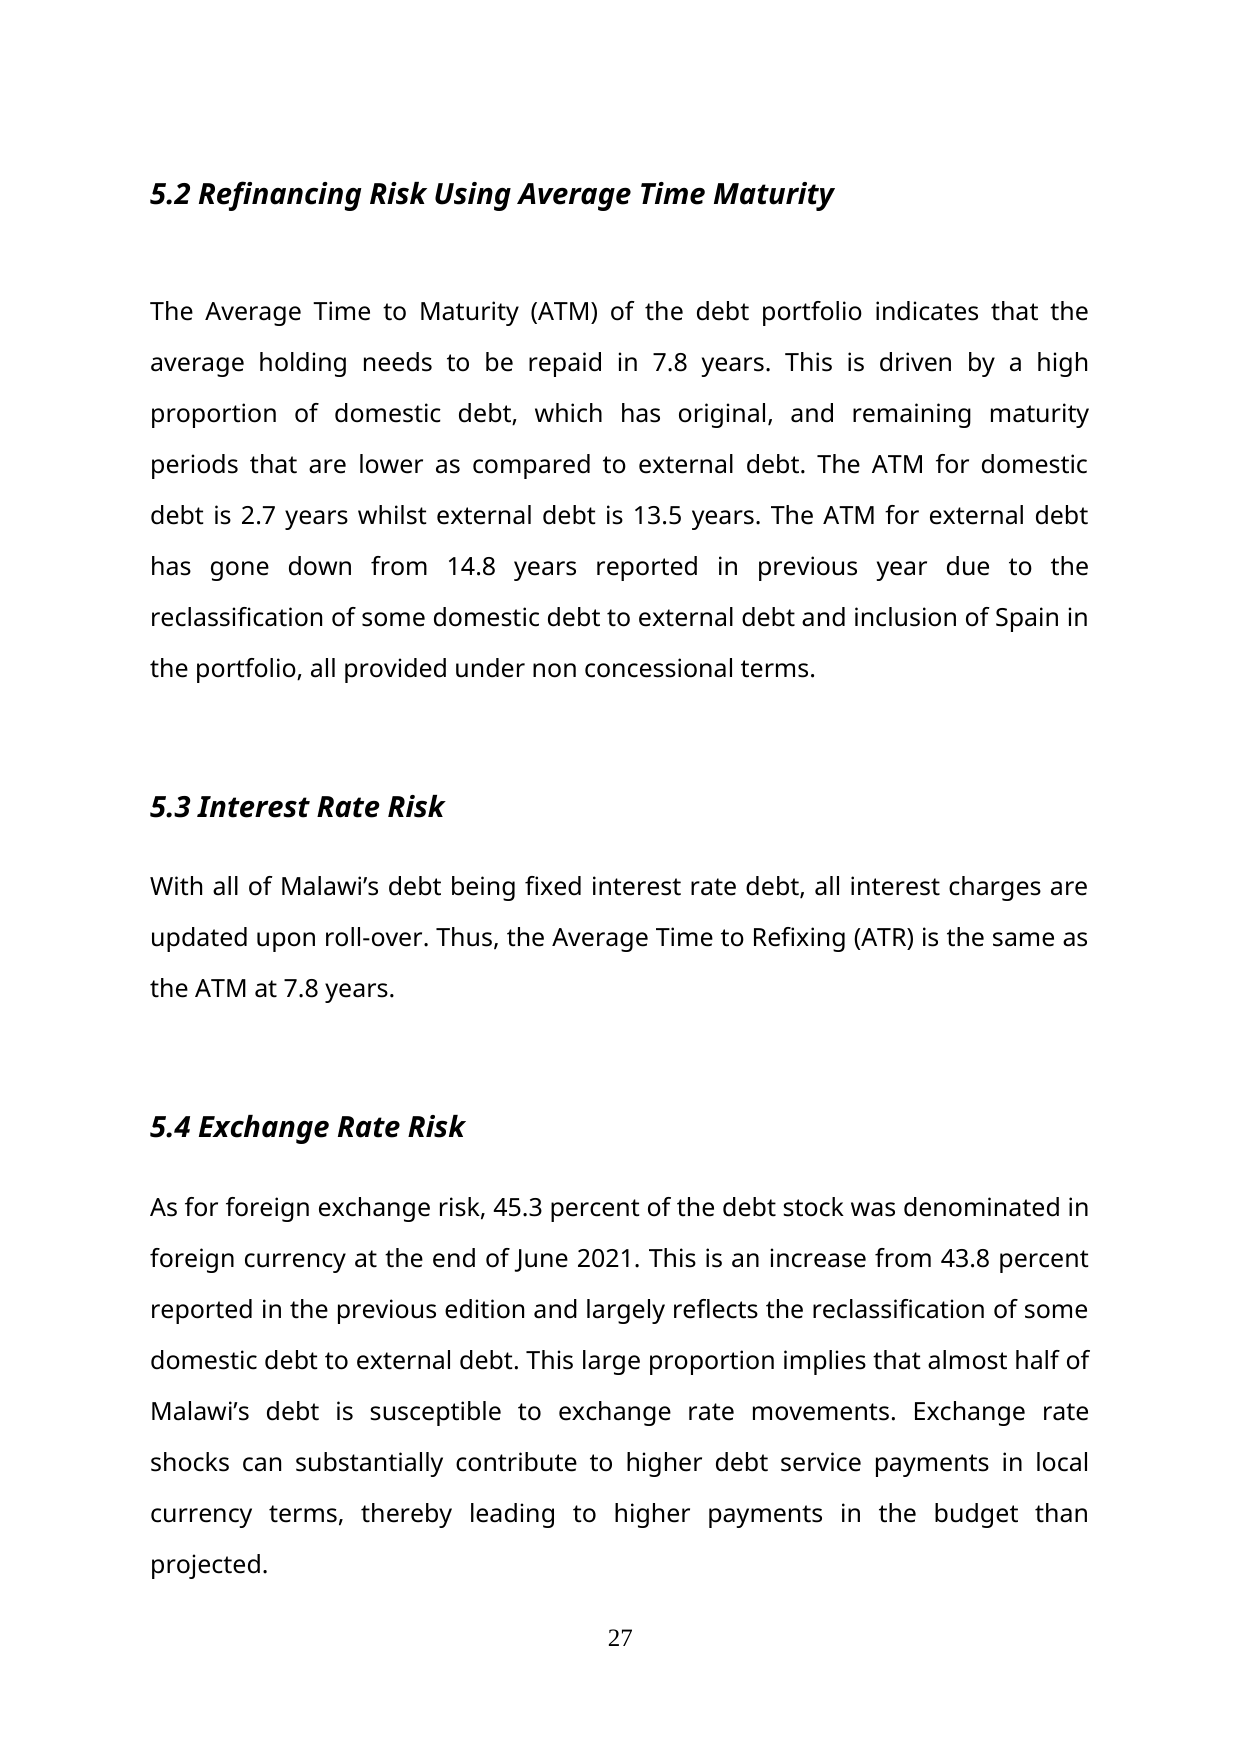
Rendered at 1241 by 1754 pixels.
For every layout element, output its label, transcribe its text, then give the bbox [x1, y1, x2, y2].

subtitle 5.3 Interest Rate Risk [150, 786, 1090, 826]
text With all of Malawi’s debt being fixed interest rate debt, all interest charges are updated upon roll-over. Thus, the Average Time to Refixing (ATR) is the same as the ATM at 7.8 years. [150, 869, 1090, 1005]
subtitle 5.4 Exchange Rate Risk [150, 1106, 1090, 1146]
text The Average Time to Maturity (ATM) of the debt portfolio indicates that the average holding needs to be repaid in 7.8 years. This is driven by a high proportion of domestic debt, which has original, and remaining maturity periods that are lower as compared to external debt. The ATM for domestic debt is 2.7 years whilst external debt is 13.5 years. The ATM for external debt has gone down from 14.8 years reported in previous year due to the reclassification of some domestic debt to external debt and inclusion of Spain in the portfolio, all provided under non concessional terms. [150, 293, 1090, 684]
text As for foreign exchange risk, 45.3 percent of the debt stock was denominated in foreign currency at the end of June 2021. This is an increase from 43.8 percent reported in the previous edition and largely reflects the reclassification of some domestic debt to external debt. This large proportion implies that almost half of Malawi’s debt is susceptible to exchange rate movements. Exchange rate shocks can substantially contribute to higher debt service payments in local currency terms, thereby leading to higher payments in the budget than projected. [150, 1189, 1090, 1581]
subtitle 5.2 Refinancing Risk Using Average Time Maturity [150, 173, 1090, 213]
